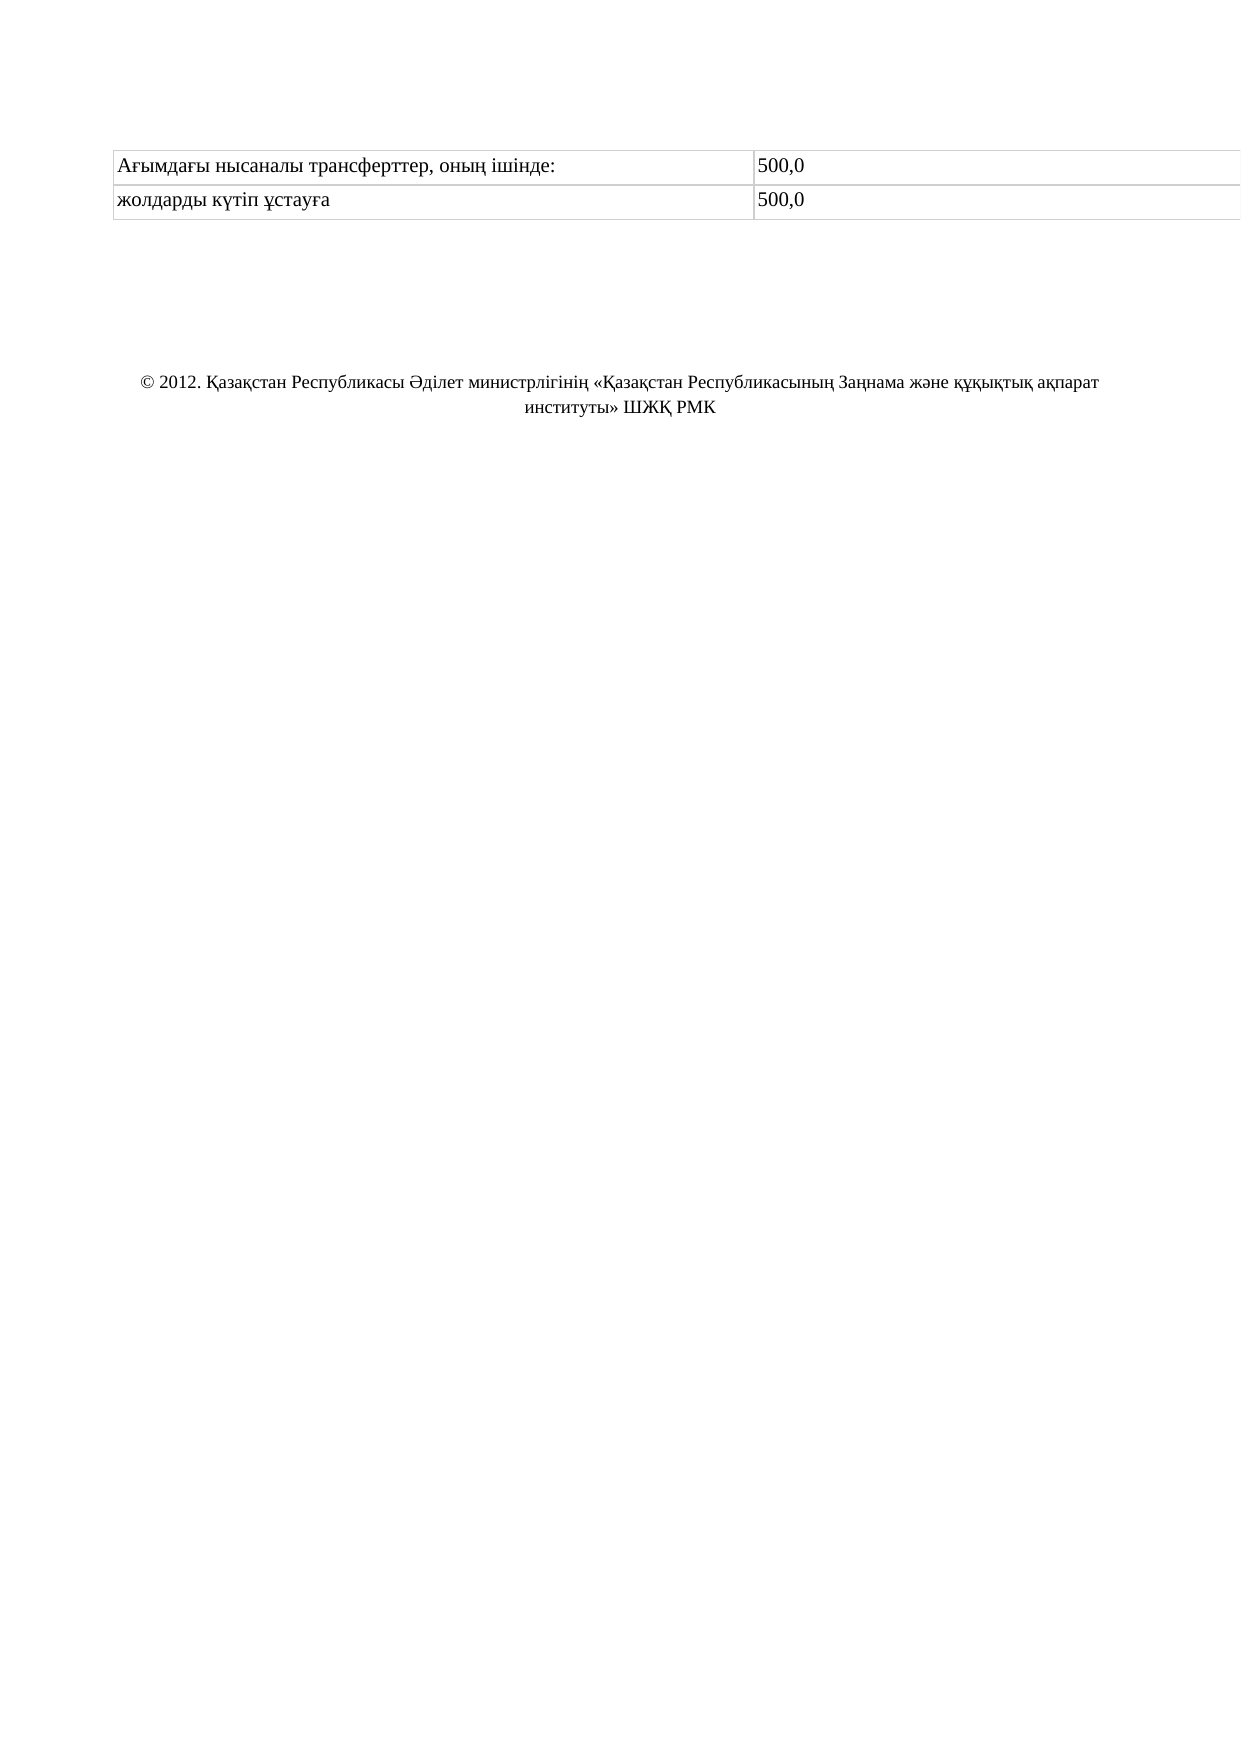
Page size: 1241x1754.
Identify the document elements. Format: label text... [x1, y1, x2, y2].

text © 2012. Қазақстан Республикасы Әділет министрлігінің «Қазақстан Республикасының Заңнама және құқықтық ақпарат институты» ШЖҚ РМК [112, 371, 1128, 417]
table_cell Ағымдағы нысаналы трансферттер, оның ішінде: [114, 151, 753, 184]
table_cell жолдарды күтіп ұстауға [114, 186, 753, 219]
table_cell 500,0 [755, 186, 1240, 219]
table_cell 500,0 [755, 151, 1240, 184]
